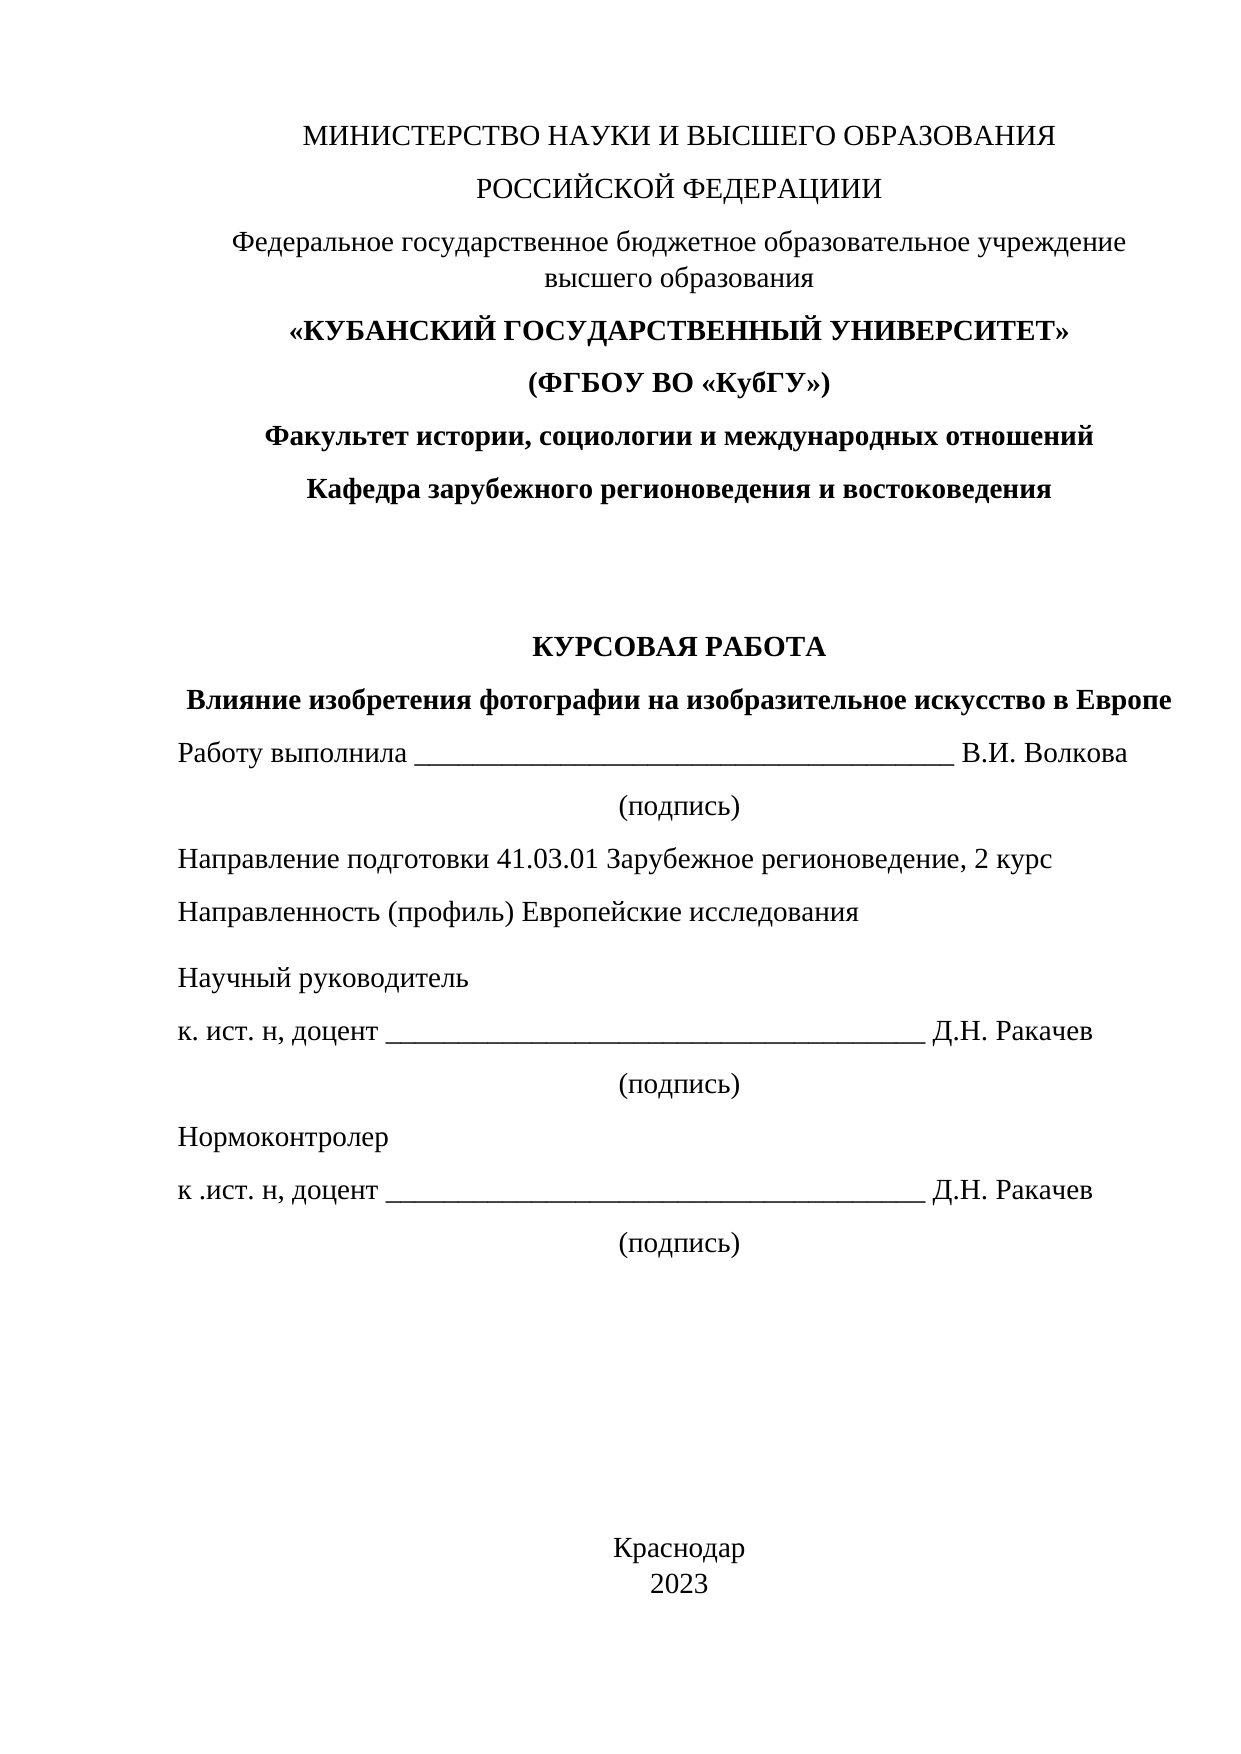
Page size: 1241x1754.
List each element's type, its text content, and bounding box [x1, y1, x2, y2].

text Работу выполнила _____________________________________ В.И. Волкова [177, 735, 1181, 769]
text Нормоконтролер [177, 1119, 1181, 1153]
text к .ист. н, доцент _____________________________________ Д.Н. Ракачев [177, 1172, 1181, 1205]
text (подпись) [177, 788, 1181, 822]
text Краснодар [177, 1531, 1181, 1564]
text Кафедра зарубежного регионоведения и востоковедения [177, 471, 1181, 505]
text (подпись) [177, 1225, 1181, 1258]
text (ФГБОУ ВО «КубГУ») [177, 366, 1181, 399]
text Направленность (профиль) Европейские исследования [177, 894, 1181, 927]
text Влияние изобретения фотографии на изобразительное искусство в Европе [177, 682, 1181, 716]
text к. ист. н, доцент _____________________________________ Д.Н. Ракачев [177, 1013, 1181, 1047]
text Направление подготовки 41.03.01 Зарубежное регионоведение, 2 курс [177, 841, 1181, 874]
text 2023 [177, 1567, 1181, 1600]
text РОССИЙСКОЙ ФЕДЕРАЦИИИ [177, 171, 1181, 204]
text «КУБАНСКИЙ ГОСУДАРСТВЕННЫЙ УНИВЕРСИТЕТ» [177, 313, 1181, 346]
text (подпись) [177, 1066, 1181, 1100]
text МИНИСТЕРСТВО НАУКИ И ВЫСШЕГО ОБРАЗОВАНИЯ [177, 118, 1181, 152]
text Федеральное государственное бюджетное образовательное учреждение высшего образования [177, 224, 1181, 293]
text Научный руководитель [177, 961, 1181, 994]
text КУРСОВАЯ РАБОТА [177, 629, 1181, 663]
text Факультет истории, социологии и международных отношений [177, 418, 1181, 452]
